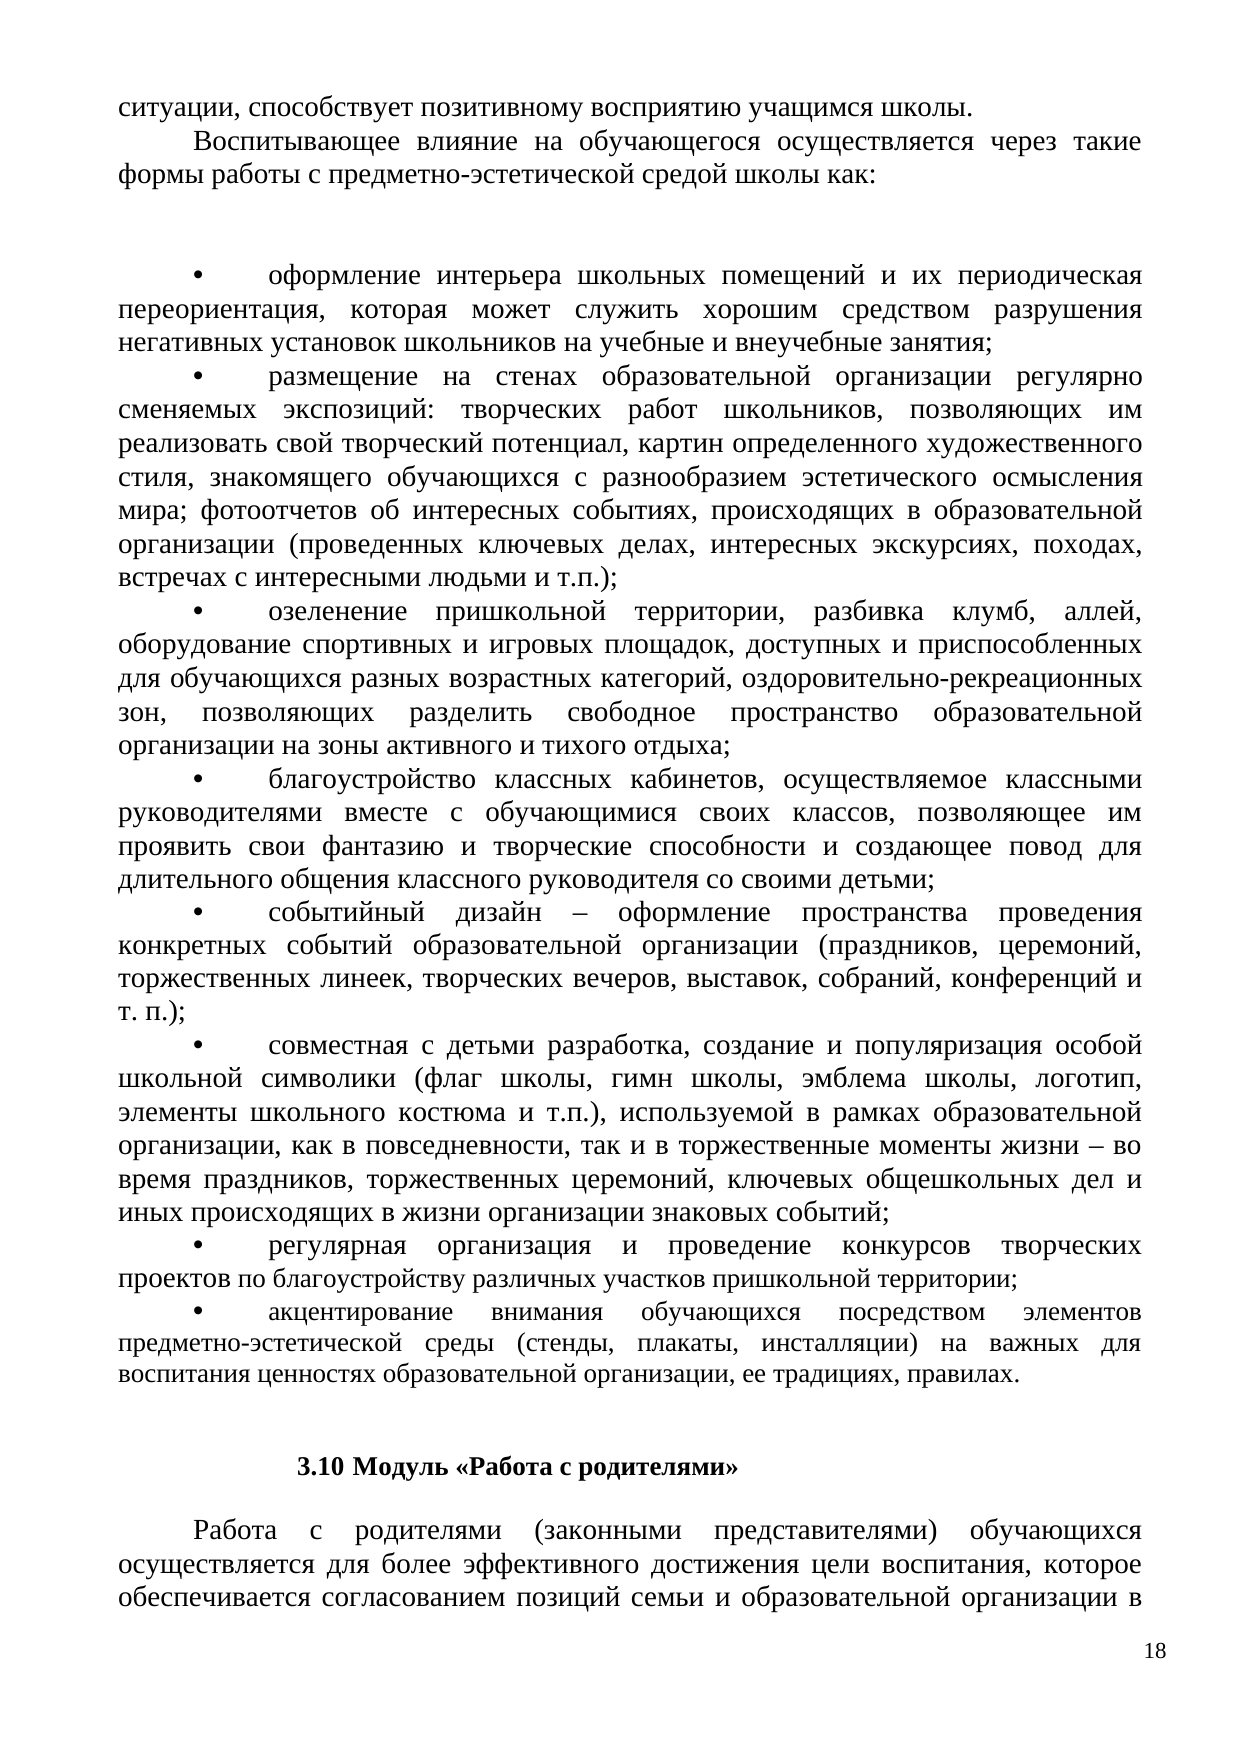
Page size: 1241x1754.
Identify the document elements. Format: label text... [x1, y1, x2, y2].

list акцентирование внимания обучающихся посредством элементов предметно-эстетической среды (стенды, плакаты, инсталляции) на важных для воспитания ценностях образовательной организации, ее традициях, правилах. [118, 1294, 1143, 1388]
list благоустройство классных кабинетов, осуществляемое классными руководителями вместе с обучающимися своих классов, позволяющее им проявить свои фантазию и творческие способности и создающее повод для длительного общения классного руководителя со своими детьми; [118, 761, 1143, 895]
list событийный дизайн – оформление пространства проведения конкретных событий образовательной организации (праздников, церемоний, торжественных линеек, творческих вечеров, выставок, собраний, конференций и т. п.); [118, 895, 1143, 1027]
list регулярная организация и проведение конкурсов творческих проектов по благоустройству различных участков пришкольной территории; [118, 1228, 1143, 1294]
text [118, 89, 1143, 123]
subtitle Модуль «Работа с родителями» [297, 1451, 1166, 1481]
list оформление интерьера школьных помещений и их периодическая переориентация, которая может служить хорошим средством разрушения негативных установок школьников на учебные и внеучебные занятия; [118, 257, 1143, 358]
list размещение на стенах образовательной организации регулярно сменяемых экспозиций: творческих работ школьников, позволяющих им реализовать свой творческий потенциал, картин определенного художественного стиля, знакомящего обучающихся с разнообразием эстетического осмысления мира; фотоотчетов об интересных событиях, происходящих в образовательной организации (проведенных ключевых делах, интересных экскурсиях, походах, встречах с интересными людьми и т.п.); [118, 358, 1143, 593]
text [118, 1512, 1143, 1613]
list совместная с детьми разработка, создание и популяризация особой школьной символики (флаг школы, гимн школы, эмблема школы, логотип, элементы школьного костюма и т.п.), используемой в рамках образовательной организации, как в повседневности, так и в торжественные моменты жизни – во время праздников, торжественных церемоний, ключевых общешкольных дел и иных происходящих в жизни организации знаковых событий; [118, 1027, 1143, 1228]
list озеленение пришкольной территории, разбивка клумб, аллей, оборудование спортивных и игровых площадок, доступных и приспособленных для обучающихся разных возрастных категорий, оздоровительно-рекреационных зон, позволяющих разделить свободное пространство образовательной организации на зоны активного и тихого отдыха; [118, 593, 1143, 761]
text Воспитывающее влияние на обучающегося осуществляется через такие формы работы с предметно-эстетической средой школы как: [118, 123, 1142, 190]
